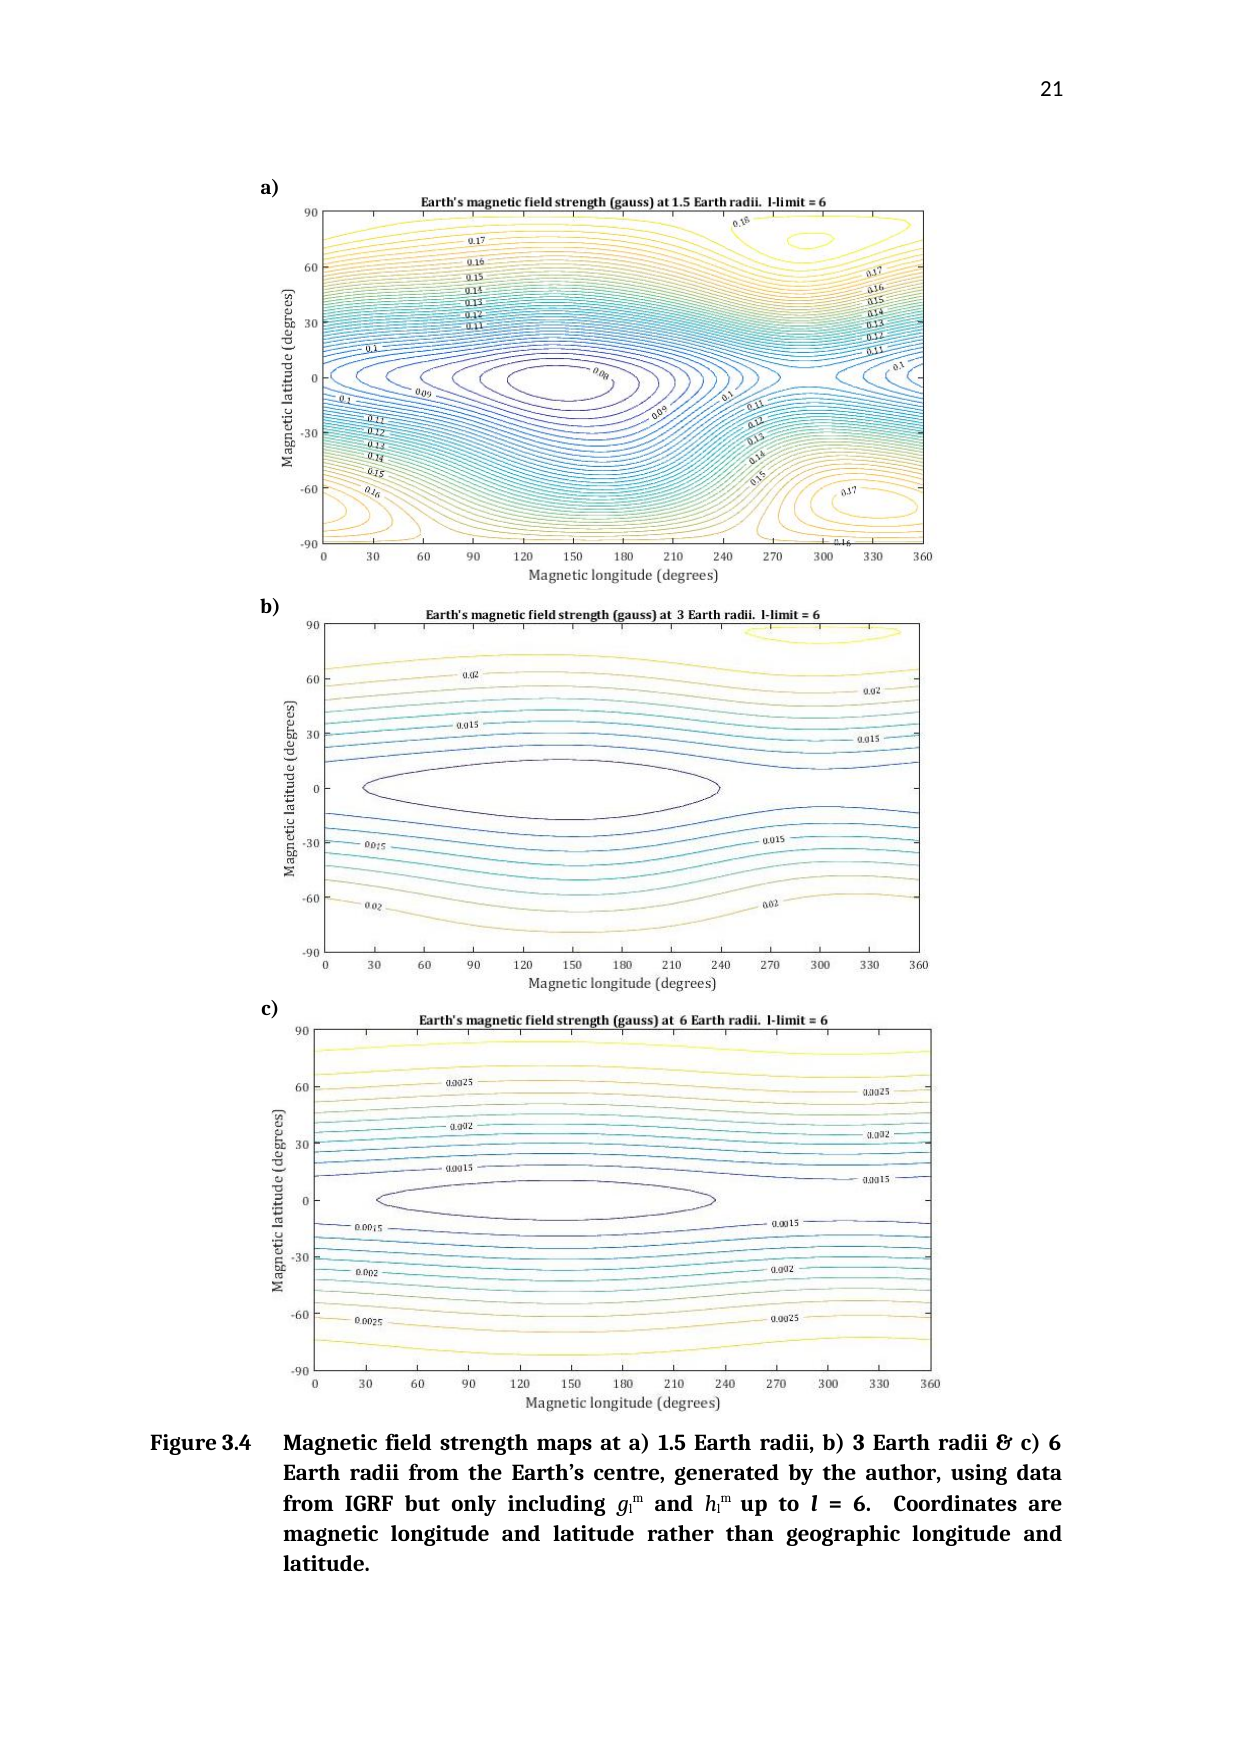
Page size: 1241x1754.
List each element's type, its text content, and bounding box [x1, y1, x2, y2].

text Figure 3.4 Magnetic field strength maps at a) 1.5 Earth radii, b) 3 Earth radii & c) 6 Earth radii from the Earth’s centre, generated by the author, using data from IGRF but only including glm and hlm up to l = 6. Coordinates are magnetic longitude and latitude rather than geographic longitude and latitude. [150, 1430, 1063, 1577]
picture [271, 1010, 942, 1414]
picture [283, 604, 930, 994]
picture [276, 192, 937, 588]
